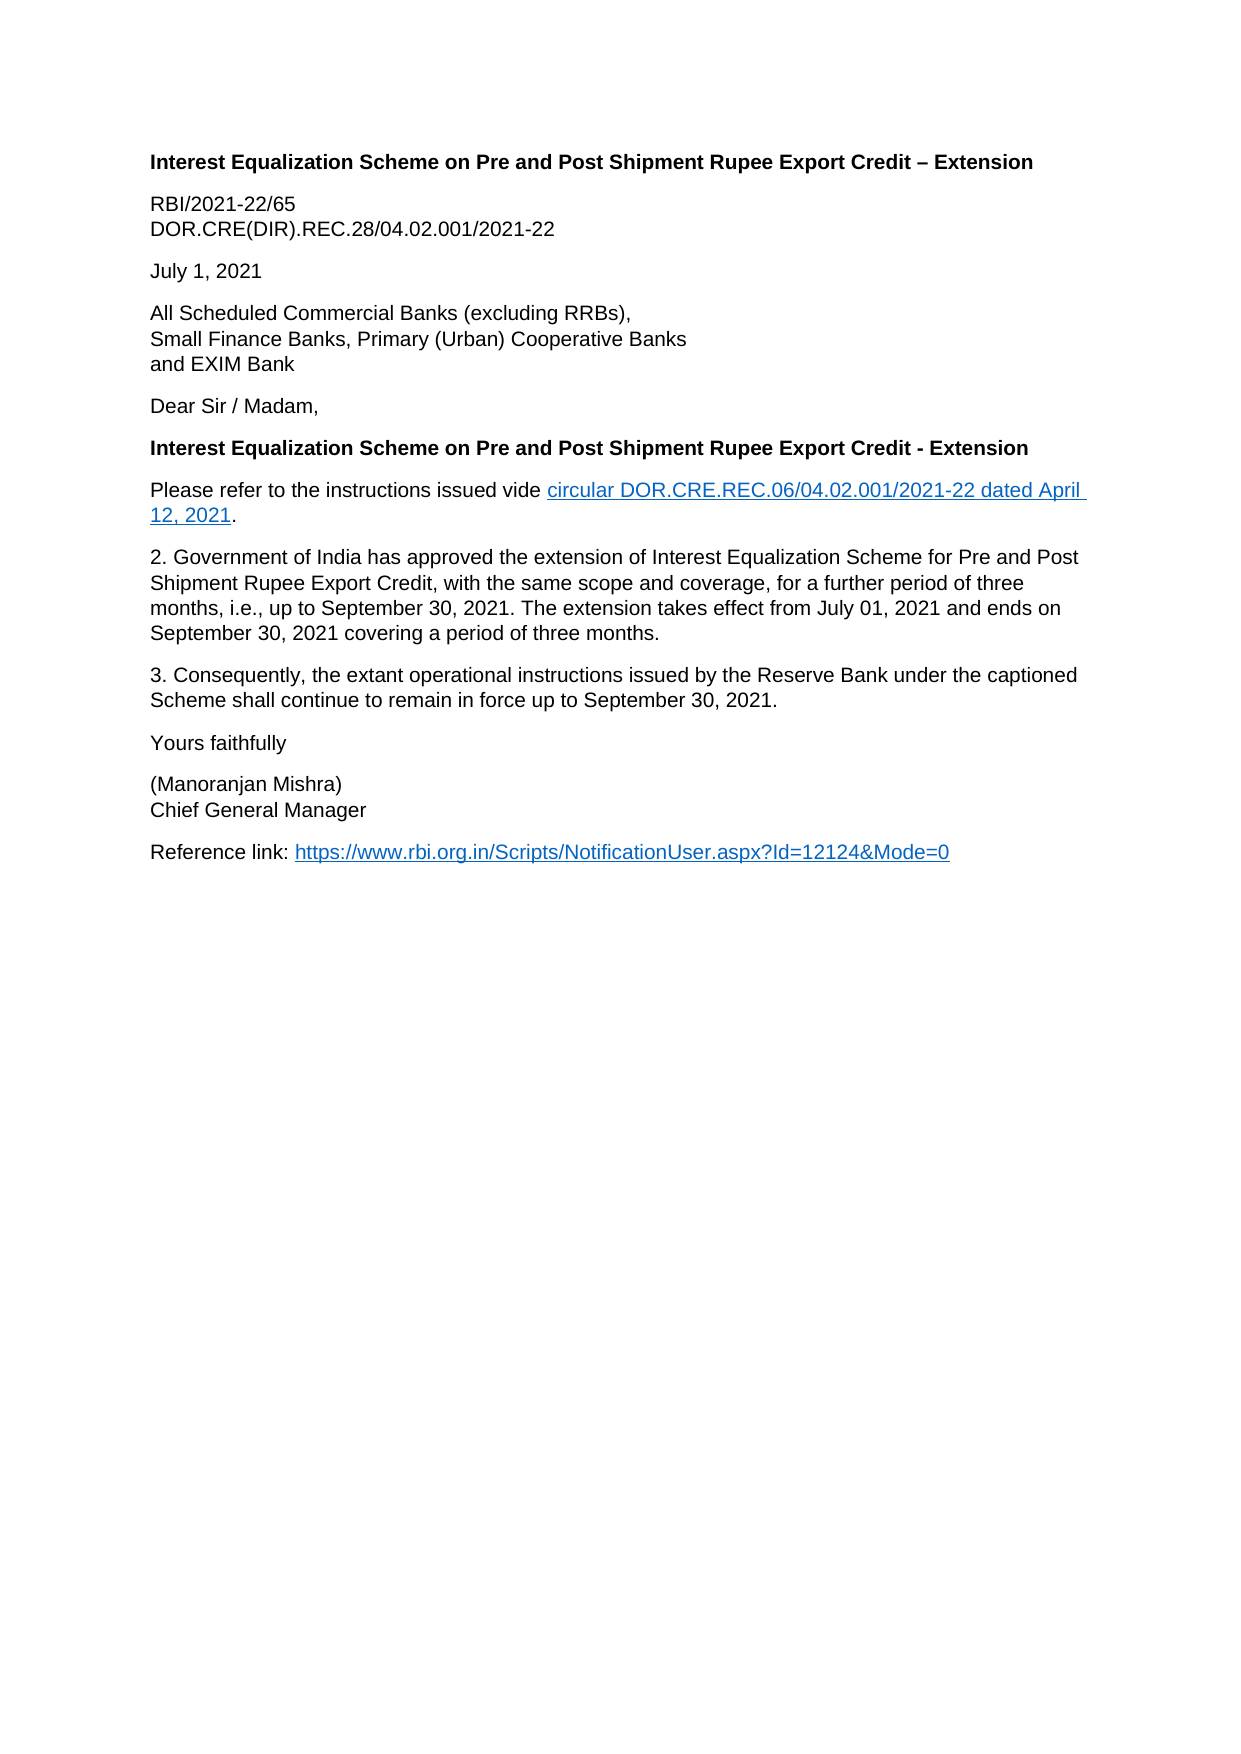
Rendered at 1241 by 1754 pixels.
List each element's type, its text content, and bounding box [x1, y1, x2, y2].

text Yours faithfully [150, 730, 1090, 754]
text Please refer to the instructions issued vide circular DOR.CRE.REC.06/04.02.001/2021-22 dated April 12, 2021. [150, 478, 1090, 527]
text Dear Sir / Madam, [150, 394, 1090, 418]
text RBI/2021-22/65 DOR.CRE(DIR).REC.28/04.02.001/2021-22 [150, 192, 1090, 241]
text July 1, 2021 [150, 259, 1090, 283]
text 2. Government of India has approved the extension of Interest Equalization Scheme for Pre and Post Shipment Rupee Export Credit, with the same scope and coverage, for a further period of three months, i.e., up to September 30, 2021. The extension takes effect from July 01, 2021 and ends on September 30, 2021 covering a period of three months. [150, 545, 1090, 645]
text Interest Equalization Scheme on Pre and Post Shipment Rupee Export Credit - Extension [150, 436, 1090, 460]
text All Scheduled Commercial Banks (excluding RRBs), Small Finance Banks, Primary (Urban) Cooperative Banks and EXIM Bank [150, 301, 1090, 376]
text 3. Consequently, the extant operational instructions issued by the Reserve Bank under the captioned Scheme shall continue to remain in force up to September 30, 2021. [150, 663, 1090, 712]
text Interest Equalization Scheme on Pre and Post Shipment Rupee Export Credit – Extension [150, 150, 1090, 174]
text Reference link: https://www.rbi.org.in/Scripts/NotificationUser.aspx?Id=12124&Mode=0 [150, 839, 1090, 863]
text (Manoranjan Mishra) Chief General Manager [150, 772, 1090, 822]
